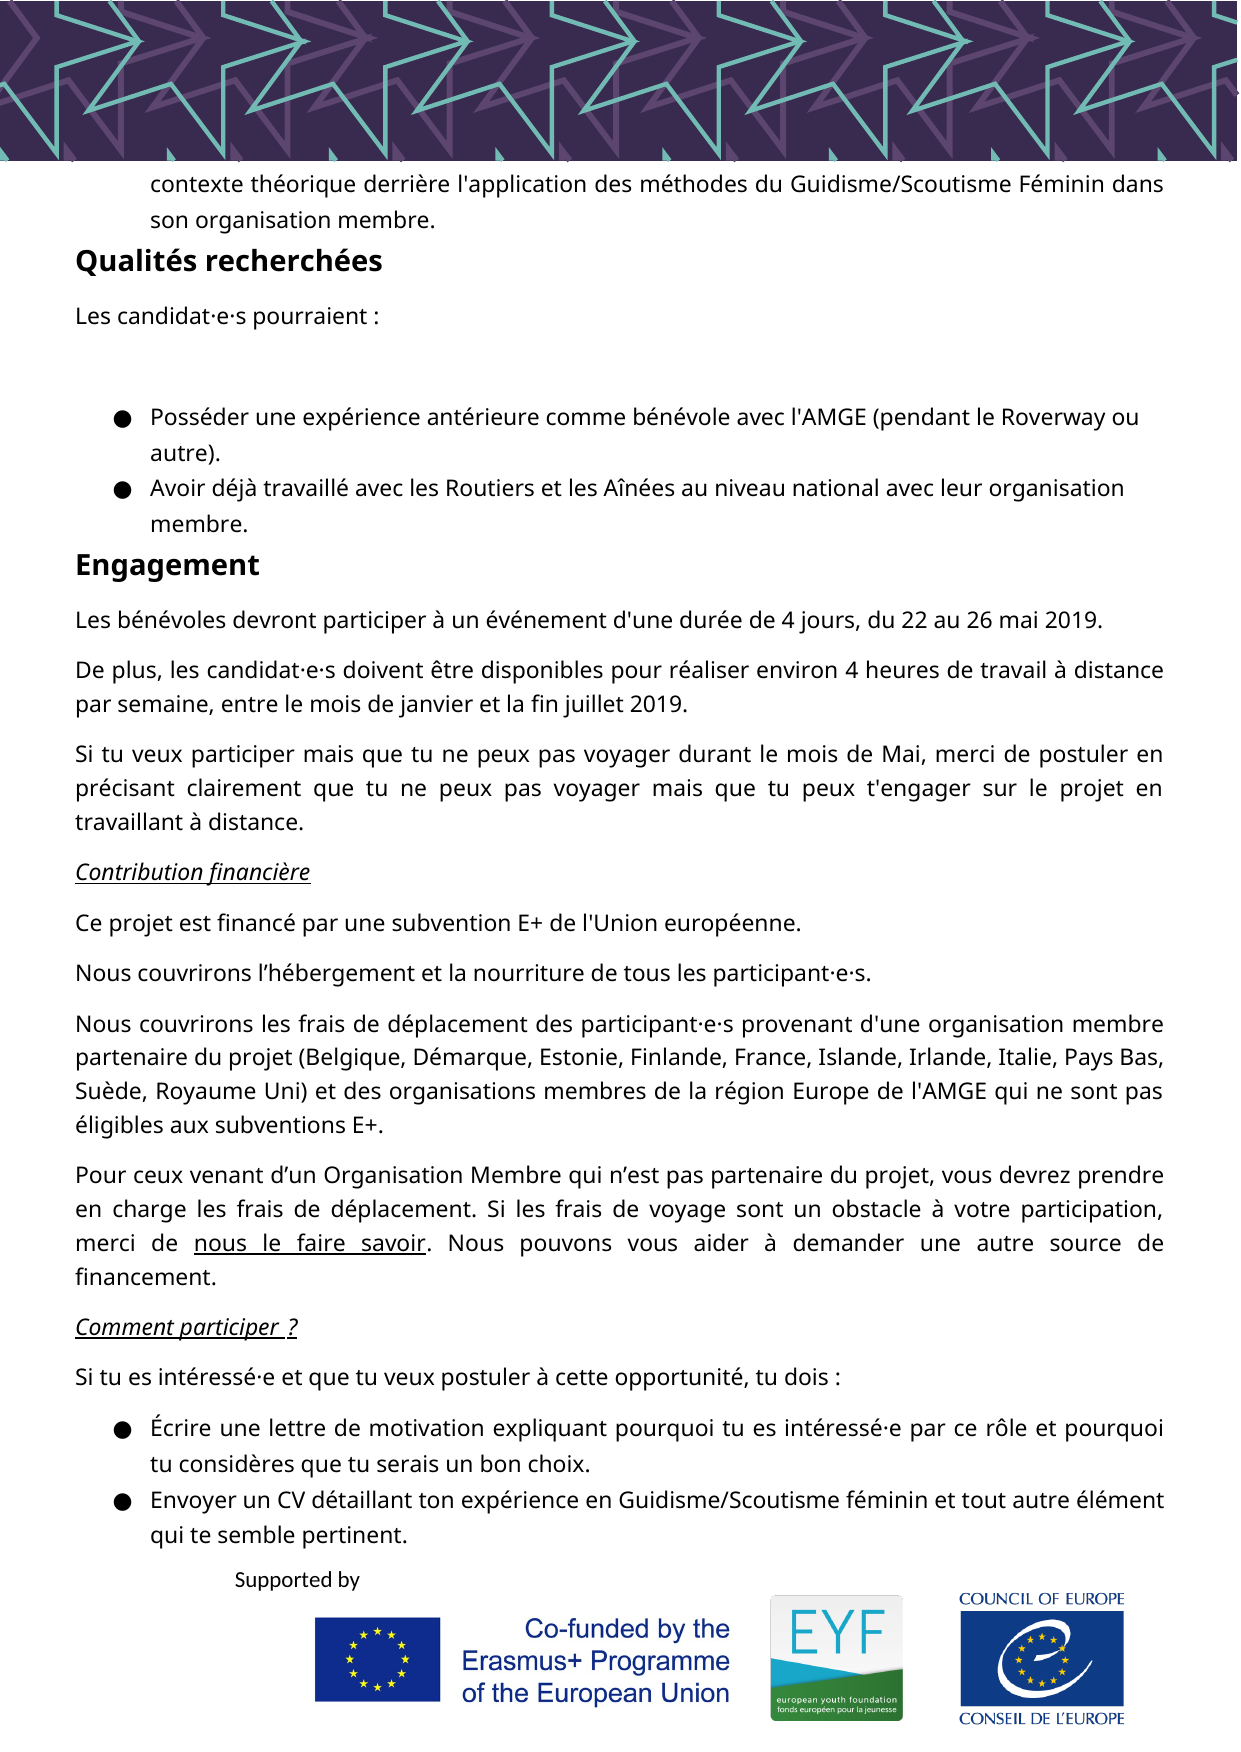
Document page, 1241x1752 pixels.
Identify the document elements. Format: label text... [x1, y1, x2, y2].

text Comment participer ? [75, 1311, 1165, 1342]
text Si tu veux participer mais que tu ne peux pas voyager durant le mois de Mai, merci de postuler en précisant clairement que tu ne peux pas voyager mais que tu peux t'engager sur le projet en travaillant à distance. [75, 738, 1165, 837]
text De plus, les candidat·e·s doivent être disponibles pour réaliser environ 4 heures de travail à distance par semaine, entre le mois de janvier et la fin juillet 2019. [75, 654, 1165, 719]
text Contribution financière [75, 856, 1165, 887]
text Nous couvrirons les frais de déplacement des participant·e·s provenant d'une organisation membre partenaire du projet (Belgique, Démarque, Estonie, Finlande, France, Islande, Irlande, Italie, Pays Bas, Suède, Royaume Uni) et des organisations membres de la région Europe de l'AMGE qui ne sont pas éligibles aux subventions E+. [75, 1007, 1165, 1140]
text Les candidat·e·s pourraient : [75, 300, 1165, 331]
picture [766, 1590, 907, 1726]
list Envoyer un CV détaillant ton expérience en Guidisme/Scoutisme féminin et tout autre élément qui te semble pertinent. [112, 1483, 1165, 1551]
list Avoir déjà travaillé avec les Routiers et les Aînées au niveau national avec leur organisation membre. [112, 472, 1165, 539]
text Pour ceux venant d’un Organisation Membre qui n’est pas partenaire du projet, vous devrez prendre en charge les frais de déplacement. Si les frais de voyage sont un obstacle à votre participation, merci de nous le faire savoir. Nous pouvons vous aider à demander une autre source de financement. [75, 1159, 1165, 1292]
list Posséder une expérience antérieure comme bénévole avec l'AMGE (pendant le Roverway ou autre). [112, 401, 1165, 468]
text Ce projet est financé par une subvention E+ de l'Union européenne. [75, 907, 1165, 938]
text Nous couvrirons l’hébergement et la nourriture de tous les participant·e·s. [75, 957, 1165, 988]
text Qualités recherchées [75, 240, 1165, 280]
text Les bénévoles devront participer à un événement d'une durée de 4 jours, du 22 au 26 mai 2019. [75, 604, 1165, 635]
text Si tu es intéressé·e et que tu veux postuler à cette opportunité, tu dois : [75, 1361, 1165, 1392]
list Écrire une lettre de motivation expliquant pourquoi tu es intéressé·e par ce rôle et pourquoi tu considères que tu serais un bon choix. [112, 1412, 1165, 1479]
picture [289, 1593, 751, 1726]
picture [939, 1576, 1144, 1740]
text Engagement [75, 544, 1165, 584]
